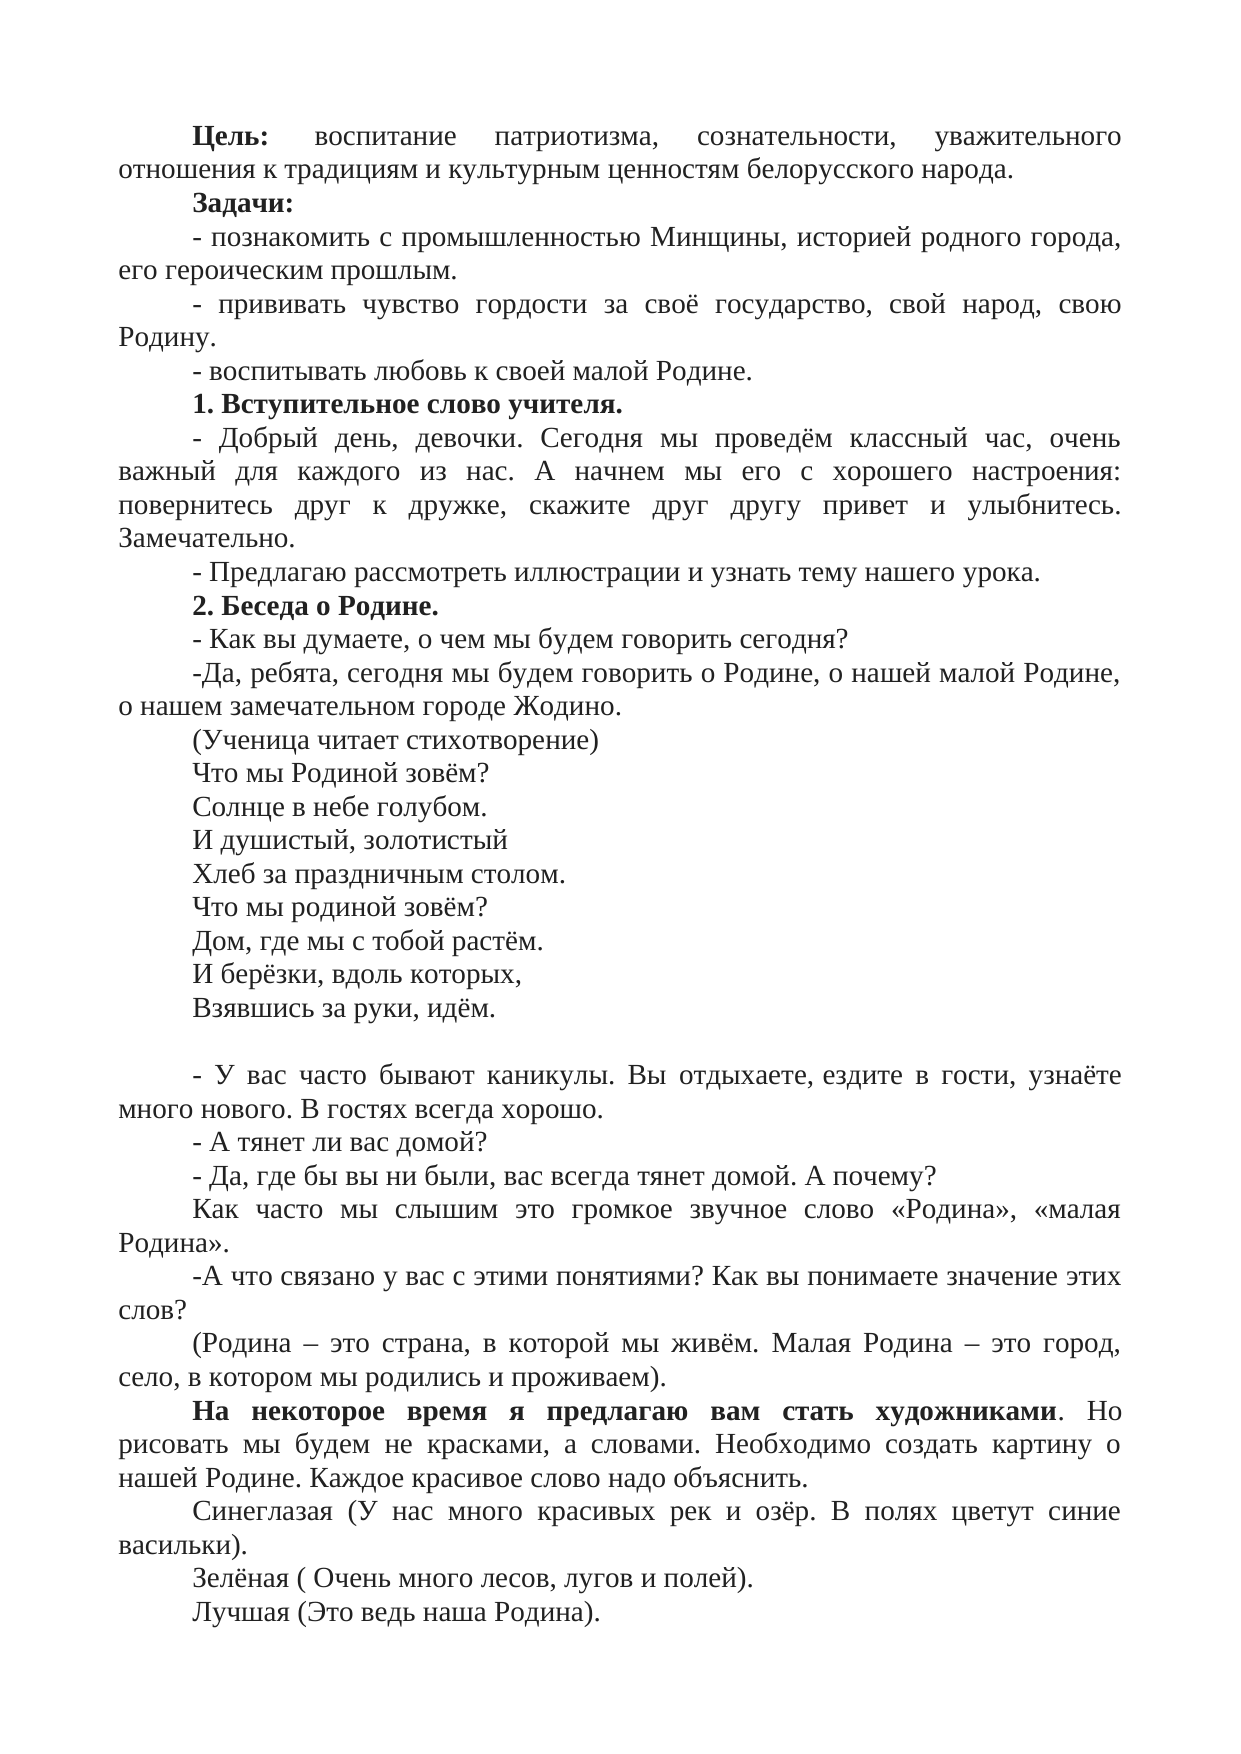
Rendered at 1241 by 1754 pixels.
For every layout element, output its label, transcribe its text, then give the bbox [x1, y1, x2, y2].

text Лучшая (Это ведь наша Родина). [118, 1594, 1122, 1627]
text - Да, где бы вы ни были, вас всегда тянет домой. А почему? [118, 1158, 1122, 1191]
text И берёзки, вдоль которых, [118, 957, 1122, 990]
text 1. Вступительное слово учителя. [118, 386, 1122, 420]
text - У вас часто бывают каникулы. Вы отдыхаете, ездите в гости, узнаёте много нового. В гостях всегда хорошо. [118, 1057, 1122, 1124]
text Солнце в небе голубом. [118, 789, 1122, 822]
text (Родина – это страна, в которой мы живём. Малая Родина – это город, село, в котором мы родились и проживаем). [118, 1326, 1122, 1393]
text На некоторое время я предлагаю вам стать художниками. Но рисовать мы будем не красками, а словами. Необходимо создать картину о нашей Родине. Каждое красивое слово надо объяснить. [118, 1393, 1122, 1493]
text Дом, где мы с тобой растём. [118, 923, 1122, 957]
text - прививать чувство гордости за своё государство, свой народ, свою Родину. [118, 286, 1122, 353]
text - Добрый день, девочки. Сегодня мы проведём классный час, очень важный для каждого из нас. А начнем мы его с хорошего настроения: повернитесь друг к дружке, скажите друг другу привет и улыбнитесь. Замечательно. [118, 420, 1122, 554]
text Что мы Родиной зовём? [118, 755, 1122, 789]
text Цель: воспитание патриотизма, сознательности, уважительного отношения к традициям и культурным ценностям белорусского народа. [118, 118, 1122, 185]
text -Да, ребята, сегодня мы будем говорить о Родине, о нашей малой Родине, о нашем замечательном городе Жодино. [118, 655, 1122, 722]
text - А тянет ли вас домой? [118, 1124, 1122, 1158]
text Задачи: [118, 185, 1122, 219]
text - Как вы думаете, о чем мы будем говорить сегодня? [118, 621, 1122, 655]
text Взявшись за руки, идём. [118, 990, 1122, 1024]
text Синеглазая (У нас много красивых рек и озёр. В полях цветут синие васильки). [118, 1493, 1122, 1560]
text - воспитывать любовь к своей малой Родине. [118, 353, 1122, 386]
text 2. Беседа о Родине. [118, 588, 1122, 621]
text - Предлагаю рассмотреть иллюстрации и узнать тему нашего урока. [118, 554, 1122, 588]
text Зелёная ( Очень много лесов, лугов и полей). [118, 1560, 1122, 1594]
text Как часто мы слышим это громкое звучное слово «Родина», «малая Родина». [118, 1191, 1122, 1258]
text Хлеб за праздничным столом. [118, 856, 1122, 889]
text И душистый, золотистый [118, 822, 1122, 856]
text - познакомить с промышленностью Минщины, историей родного города, его героическим прошлым. [118, 219, 1122, 286]
text (Ученица читает стихотворение) [118, 722, 1122, 755]
text -А что связано у вас с этими понятиями? Как вы понимаете значение этих слов? [118, 1258, 1122, 1326]
text Что мы родиной зовём? [118, 889, 1122, 923]
